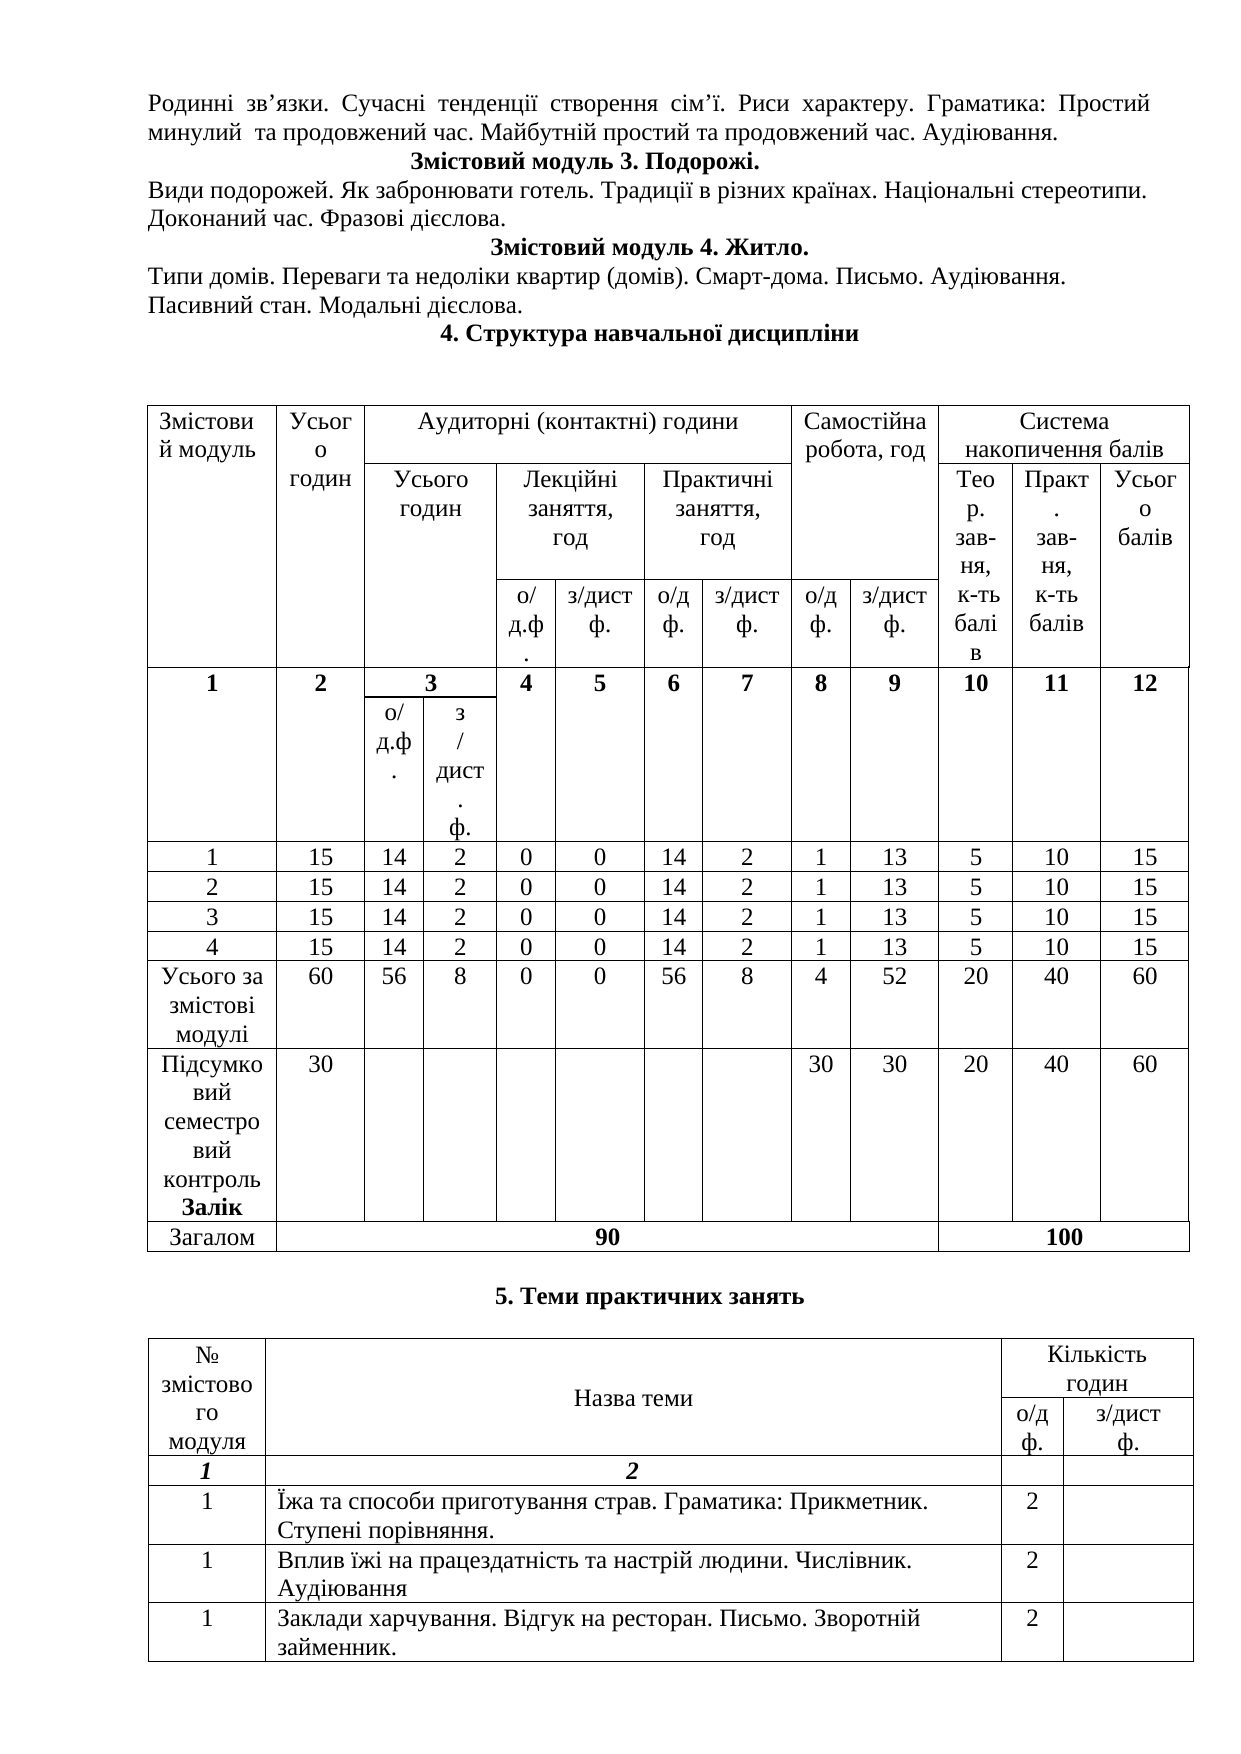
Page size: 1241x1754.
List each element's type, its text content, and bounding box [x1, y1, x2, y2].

table_cell 30 [851, 1049, 938, 1221]
table_cell 5 [939, 932, 1012, 960]
table_cell 15 [277, 902, 364, 931]
table_cell Усього балів [1101, 464, 1189, 667]
table_cell 2 [424, 842, 496, 871]
table_header № змістового модуля [149, 1339, 265, 1455]
table_cell 10 [1013, 932, 1100, 960]
table_cell 2 [266, 1456, 1001, 1485]
table_cell 30 [277, 1049, 364, 1221]
table_cell 1 [149, 1456, 265, 1485]
table_cell [1064, 1486, 1193, 1544]
table_cell [645, 1049, 702, 1221]
table_cell 14 [365, 872, 423, 901]
table_cell Теор. зав-ня, к-ть балів [939, 464, 1012, 667]
table_cell 0 [556, 932, 644, 960]
table_cell Практичні заняття, год [645, 464, 791, 579]
table_cell з/дист ф. [851, 580, 938, 667]
table_cell 60 [277, 961, 364, 1048]
table_cell з/дист ф. [1064, 1398, 1193, 1455]
table_cell 60 [1101, 961, 1188, 1048]
table_cell 0 [497, 872, 555, 901]
table_cell 8 [424, 961, 496, 1048]
table_cell 3 [365, 668, 496, 696]
table_cell 5 [939, 872, 1012, 901]
table_cell 2 [1002, 1486, 1063, 1544]
table_cell [497, 1049, 555, 1221]
table_cell 5 [556, 668, 644, 841]
table_cell [556, 1049, 644, 1221]
text 5. Теми практичних занять [148, 1281, 1152, 1309]
table_cell 6 [645, 668, 702, 841]
table_cell 40 [1013, 961, 1100, 1048]
text Змістовий модуль 4. Житло. [148, 232, 1152, 261]
table_cell 0 [556, 842, 644, 871]
table_cell 12 [1101, 668, 1188, 841]
table_cell 5 [939, 842, 1012, 871]
table_cell 10 [939, 668, 1012, 841]
table_cell 90 [277, 1222, 938, 1251]
text Доконаний час. Фразові дієслова. [148, 203, 1152, 232]
table_cell 56 [365, 961, 423, 1048]
table_cell [365, 1049, 423, 1221]
table_cell 20 [939, 1049, 1012, 1221]
table_cell 10 [1013, 842, 1100, 871]
table_cell 15 [277, 932, 364, 960]
table_cell 4 [792, 961, 850, 1048]
table_cell 1 [792, 872, 850, 901]
table_cell Лекційні заняття, год [497, 464, 644, 579]
table_cell 15 [277, 842, 364, 871]
table_cell з/дист ф. [556, 580, 644, 667]
table_cell о/д ф. [645, 580, 702, 667]
table_cell [1002, 1456, 1063, 1485]
table_cell Підсумковий семестровий контроль Залік [148, 1049, 276, 1221]
table_cell 2 [703, 872, 791, 901]
table_header Змістовий модуль [148, 406, 276, 667]
table_cell Вплив їжі на працездатність та настрій людини. Числівник. Аудіювання [266, 1545, 1001, 1602]
table_cell 14 [645, 902, 702, 931]
table_cell 0 [497, 842, 555, 871]
table_cell 2 [1002, 1603, 1063, 1661]
table_cell 0 [556, 961, 644, 1048]
table_cell о/д.ф. [365, 698, 423, 841]
text 4. Структура навчальної дисципліни [148, 318, 1152, 347]
table_cell [1064, 1545, 1193, 1602]
table_cell 15 [1101, 932, 1188, 960]
table_cell 100 [939, 1222, 1189, 1251]
table_header Усього годин [277, 406, 364, 667]
table_cell [424, 1049, 496, 1221]
table_cell 15 [1101, 902, 1188, 931]
table_cell [703, 1049, 791, 1221]
table_cell 2 [703, 842, 791, 871]
table_cell 8 [792, 668, 850, 841]
table_cell 60 [1101, 1049, 1188, 1221]
text Змістовий модуль 3. Подорожі. [148, 146, 1152, 175]
table_cell 14 [645, 842, 702, 871]
table_cell з /дист. ф. [424, 698, 496, 841]
table_cell 13 [851, 902, 938, 931]
table_cell 1 [792, 842, 850, 871]
table_cell 2 [277, 668, 364, 841]
table_cell 13 [851, 842, 938, 871]
table_cell 4 [148, 932, 276, 960]
table_cell 1 [148, 668, 276, 841]
table_header Аудиторні (контактні) години [365, 406, 791, 463]
table_cell 0 [497, 902, 555, 931]
table_cell 2 [424, 902, 496, 931]
table_cell 2 [1002, 1545, 1063, 1602]
table_cell 30 [792, 1049, 850, 1221]
table_cell 14 [365, 902, 423, 931]
table_cell Загалом [148, 1222, 276, 1251]
table_cell Заклади харчування. Відгук на ресторан. Письмо. Зворотній займенник. [266, 1603, 1001, 1661]
table_header Назва теми [266, 1339, 1001, 1455]
table_cell [1064, 1456, 1193, 1485]
table_cell 2 [424, 872, 496, 901]
table_cell 10 [1013, 902, 1100, 931]
table_cell о/д ф. [1002, 1398, 1063, 1455]
text Види подорожей. Як забронювати готель. Традиції в різних країнах. Національні стереотипи. [148, 175, 1152, 203]
table_header Самостійна робота, год [792, 406, 938, 579]
table_cell з/дист ф. [703, 580, 791, 667]
table_cell 15 [1101, 842, 1188, 871]
table_cell 1 [149, 1486, 265, 1544]
table_cell 1 [792, 932, 850, 960]
table_cell Усього за змістові модулі [148, 961, 276, 1048]
table_cell 1 [149, 1603, 265, 1661]
table_cell 56 [645, 961, 702, 1048]
table_cell 13 [851, 872, 938, 901]
text Родинні зв’язки. Сучасні тенденції створення сім’ї. Риси характеру. Граматика: Простий минулий та продовжений час. Майбутній простий та продовжений час. Аудіювання. [148, 88, 1152, 146]
table_cell 14 [365, 842, 423, 871]
table_cell 15 [277, 872, 364, 901]
table_cell 13 [851, 932, 938, 960]
table_cell 2 [148, 872, 276, 901]
table_cell 3 [148, 902, 276, 931]
table_cell [1064, 1603, 1193, 1661]
table_cell Усього годин [365, 464, 496, 667]
table_cell 2 [703, 902, 791, 931]
table_cell 40 [1013, 1049, 1100, 1221]
table_cell о/д.ф. [497, 580, 555, 667]
table_cell 0 [497, 932, 555, 960]
table_cell о/д ф. [792, 580, 850, 667]
table_cell 2 [424, 932, 496, 960]
table_cell Їжа та способи приготування страв. Граматика: Прикметник. Ступені порівняння. [266, 1486, 1001, 1544]
table_cell 11 [1013, 668, 1100, 841]
table_cell 1 [148, 842, 276, 871]
table_cell 1 [792, 902, 850, 931]
table_cell Практ. зав-ня, к-ть балів [1013, 464, 1100, 667]
table_cell 14 [645, 932, 702, 960]
table_cell 52 [851, 961, 938, 1048]
table_cell 1 [149, 1545, 265, 1602]
table_cell 10 [1013, 872, 1100, 901]
table_cell 5 [939, 902, 1012, 931]
table_cell 15 [1101, 872, 1188, 901]
table_cell 0 [556, 872, 644, 901]
table_cell 8 [703, 961, 791, 1048]
table_header Система накопичення балів [939, 406, 1189, 463]
text Типи домів. Переваги та недоліки квартир (домів). Смарт-дома. Письмо. Аудіювання. Пасивний стан. Модальні дієслова. [148, 261, 1152, 318]
table_header Кількість годин [1002, 1339, 1193, 1397]
table_cell 14 [365, 932, 423, 960]
table_cell 7 [703, 668, 791, 841]
table_cell 14 [645, 872, 702, 901]
table_cell 0 [556, 902, 644, 931]
table_cell 2 [703, 932, 791, 960]
table_cell 9 [851, 668, 938, 841]
table_cell 20 [939, 961, 1012, 1048]
table_cell 0 [497, 961, 555, 1048]
table_cell 4 [497, 668, 555, 841]
